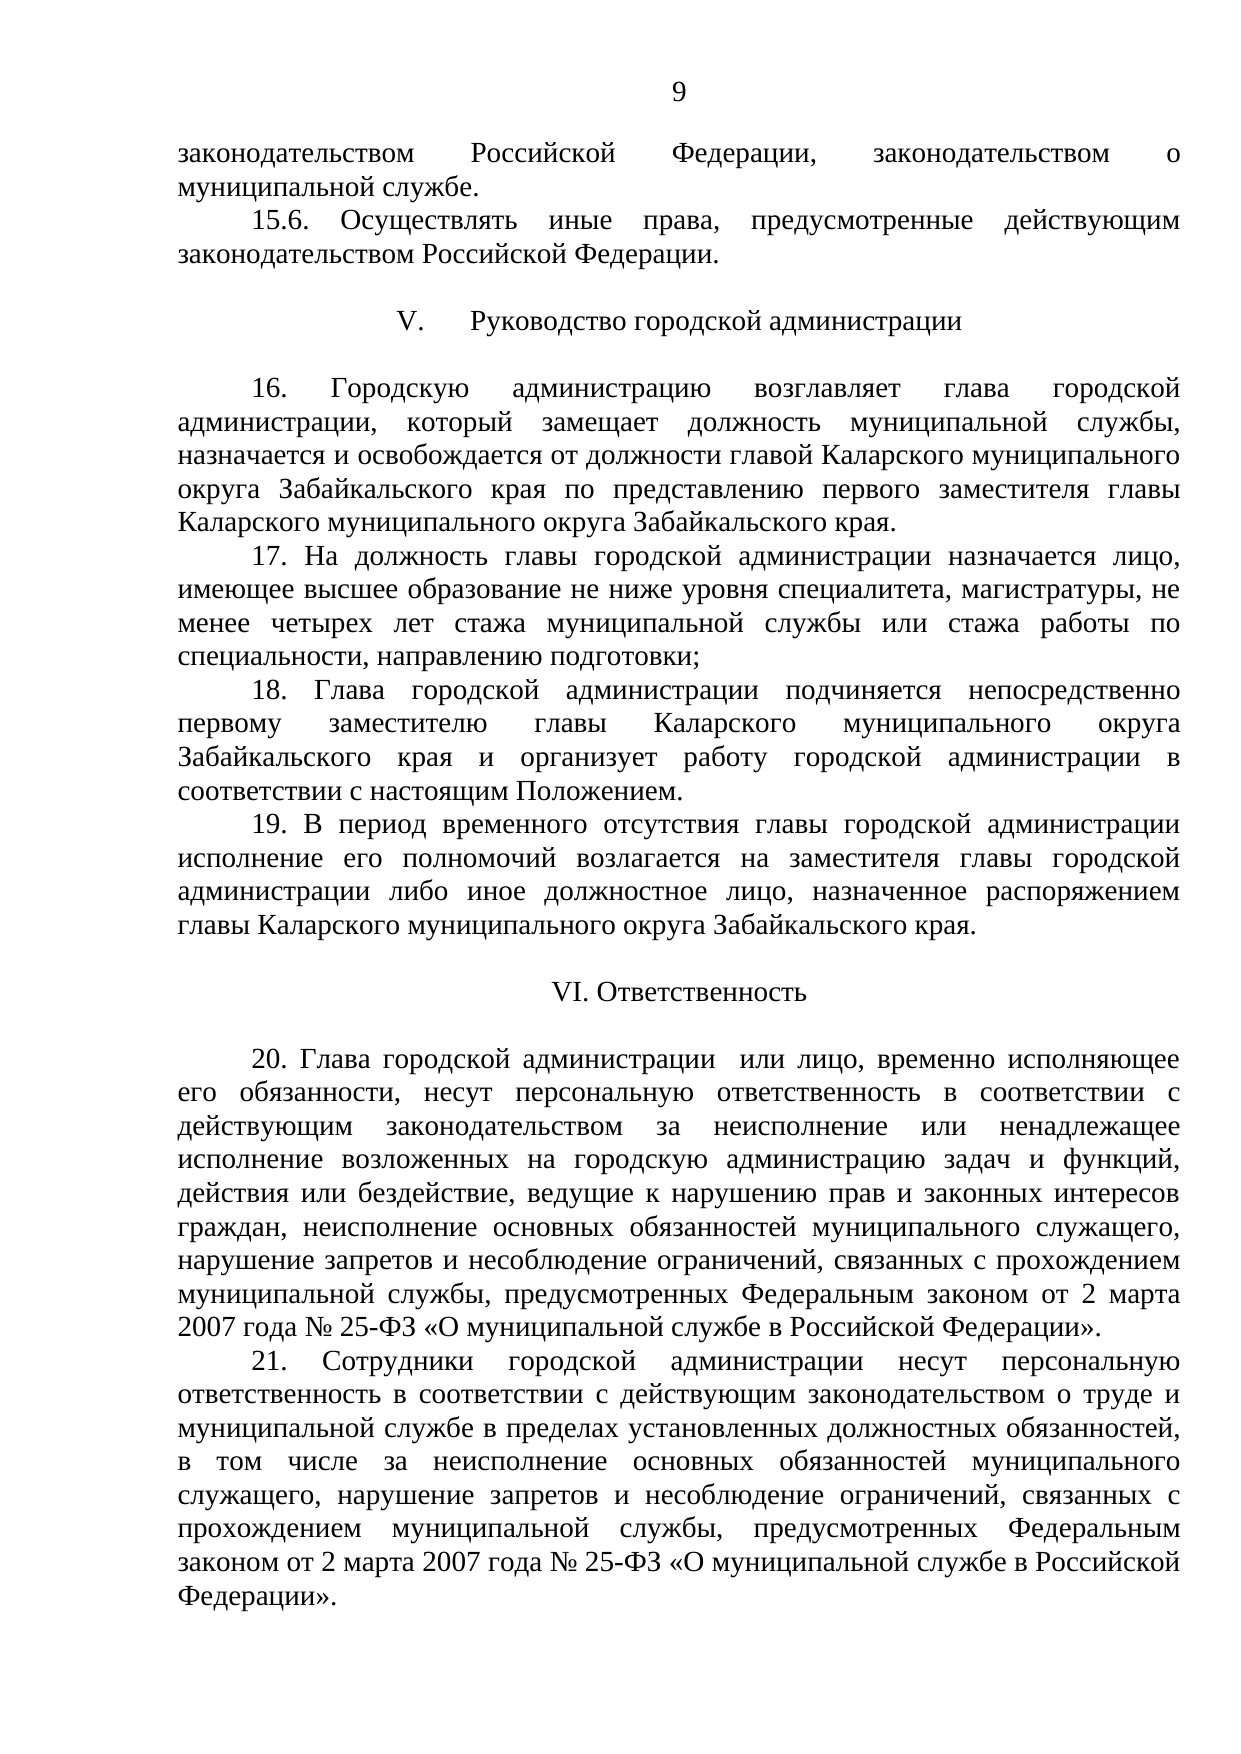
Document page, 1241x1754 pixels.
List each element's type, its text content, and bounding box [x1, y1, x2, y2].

text 16. Городскую администрацию возглавляет глава городской администрации, который замещает должность муниципальной службы, назначается и освобождается от должности главой Каларского муниципального округа Забайкальского края по представлению первого заместителя главы Каларского муниципального округа Забайкальского края. [177, 370, 1181, 538]
text 19. В период временного отсутствия главы городской администрации исполнение его полномочий возлагается на заместителя главы городской администрации либо иное должностное лицо, назначенное распоряжением главы Каларского муниципального округа Забайкальского края. [177, 806, 1181, 940]
text 17. На должность главы городской администрации назначается лицо, имеющее высшее образование не ниже уровня специалитета, магистратуры, не менее четырех лет стажа муниципальной службы или стажа работы по специальности, направлению подготовки; [177, 538, 1181, 672]
text 20. Глава городской администрации или лицо, временно исполняющее его обязанности, несут персональную ответственность в соответствии с действующим законодательством за неисполнение или ненадлежащее исполнение возложенных на городскую администрацию задач и функций, действия или бездействие, ведущие к нарушению прав и законных интересов граждан, неисполнение основных обязанностей муниципального служащего, нарушение запретов и несоблюдение ограничений, связанных с прохождением муниципальной службы, предусмотренных Федеральным законом от 2 марта 2007 года № 25-ФЗ «О муниципальной службе в Российской Федерации». [177, 1041, 1181, 1343]
text 18. Глава городской администрации подчиняется непосредственно первому заместителю главы Каларского муниципального округа Забайкальского края и организует работу городской администрации в соответствии с настоящим Положением. [177, 672, 1181, 806]
text 21. Сотрудники городской администрации несут персональную ответственность в соответствии с действующим законодательством о труде и муниципальной службе в пределах установленных должностных обязанностей, в том числе за неисполнение основных обязанностей муниципального служащего, нарушение запретов и несоблюдение ограничений, связанных с прохождением муниципальной службы, предусмотренных Федеральным законом от 2 марта 2007 года № 25-ФЗ «О муниципальной службе в Российской Федерации». [177, 1343, 1181, 1611]
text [177, 135, 1181, 202]
text VI. Ответственность [177, 974, 1181, 1007]
text 15.6. Осуществлять иные права, предусмотренные действующим законодательством Российской Федерации. [177, 202, 1181, 269]
text V. Руководство городской администрации [177, 303, 1181, 337]
